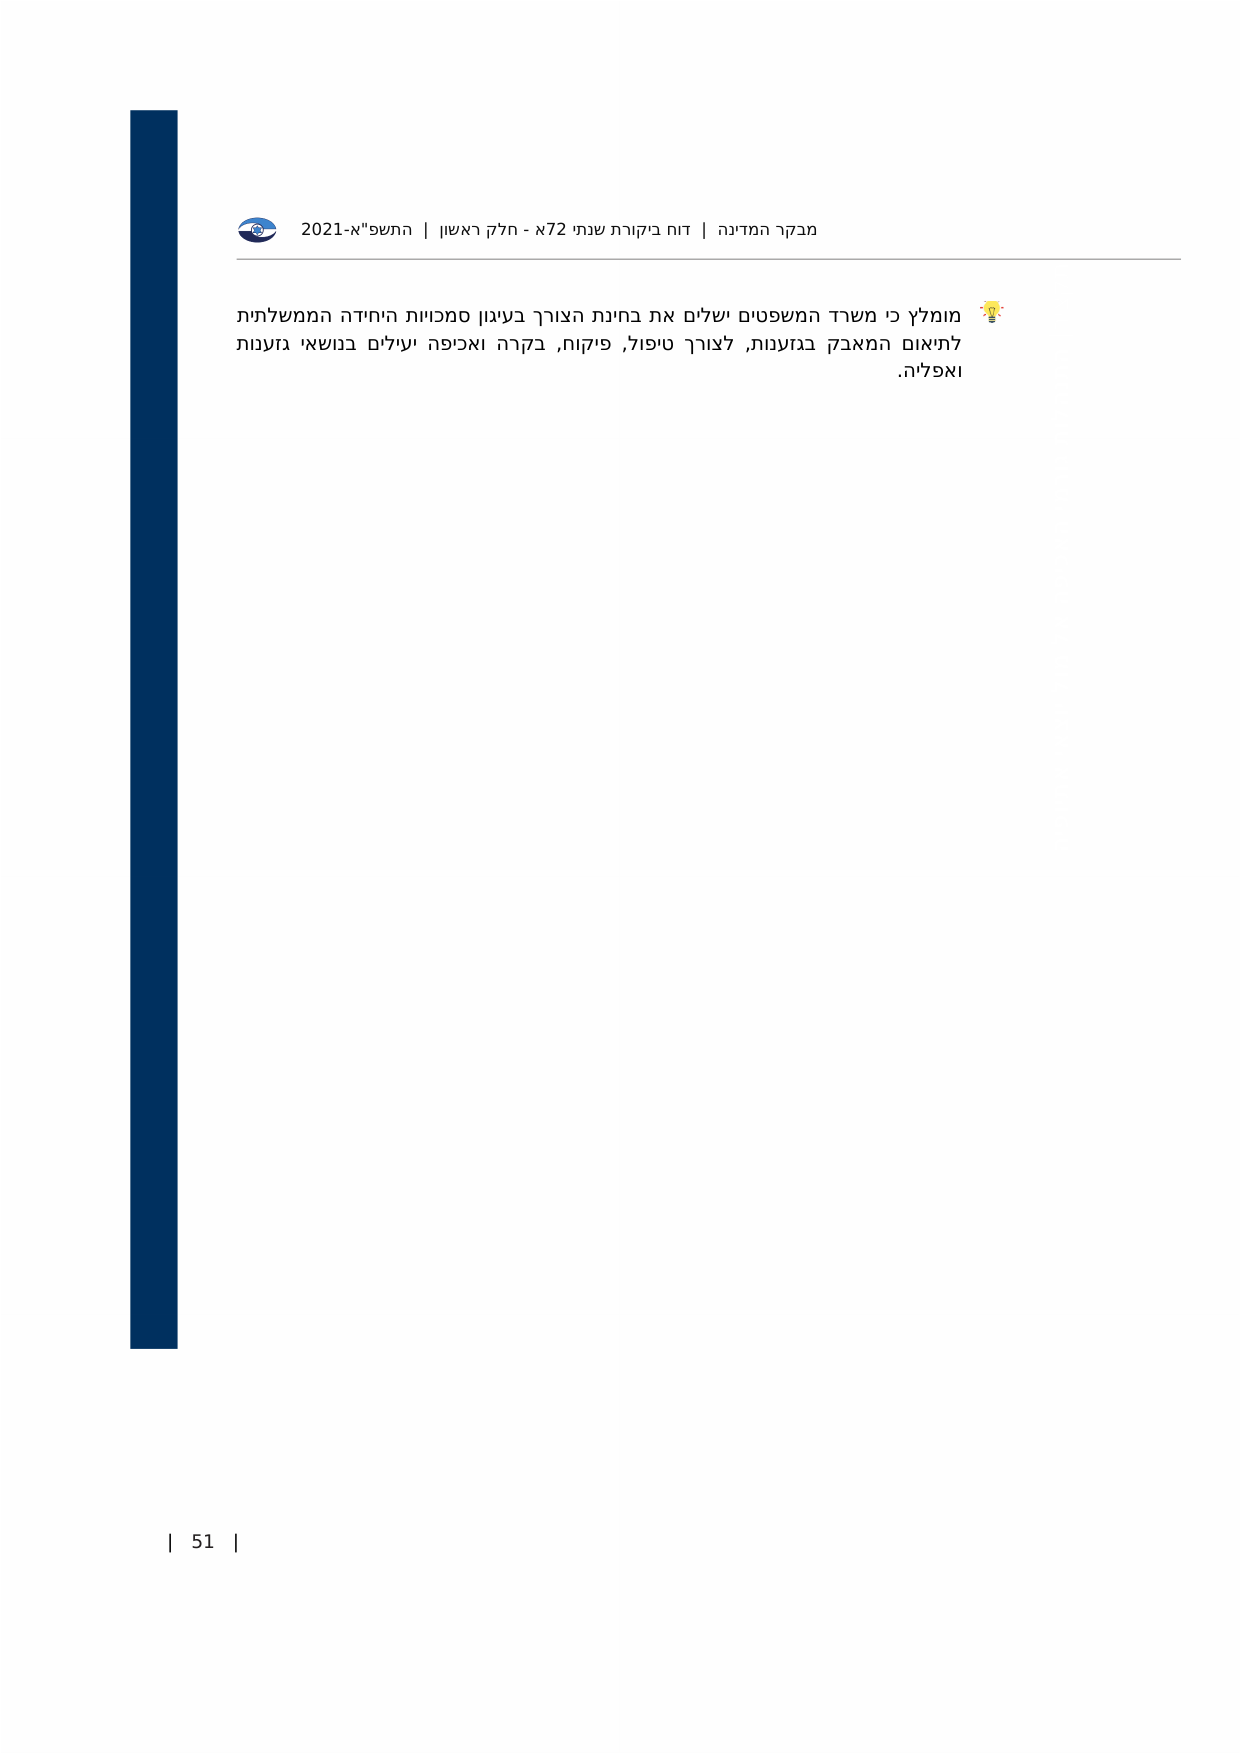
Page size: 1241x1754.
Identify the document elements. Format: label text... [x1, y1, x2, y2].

picture [1, 1, 1240, 1753]
text מומלץ כי משרד המשפטים ישלים את בחינת הצורך בעיגון סמכויות היחידה הממשלתית לתיאום המאבק בגזענות, לצורך טיפול, פיקוח, בקרה ואכיפה יעילים בנושאי גזענות ואפליה. [236, 301, 1004, 382]
